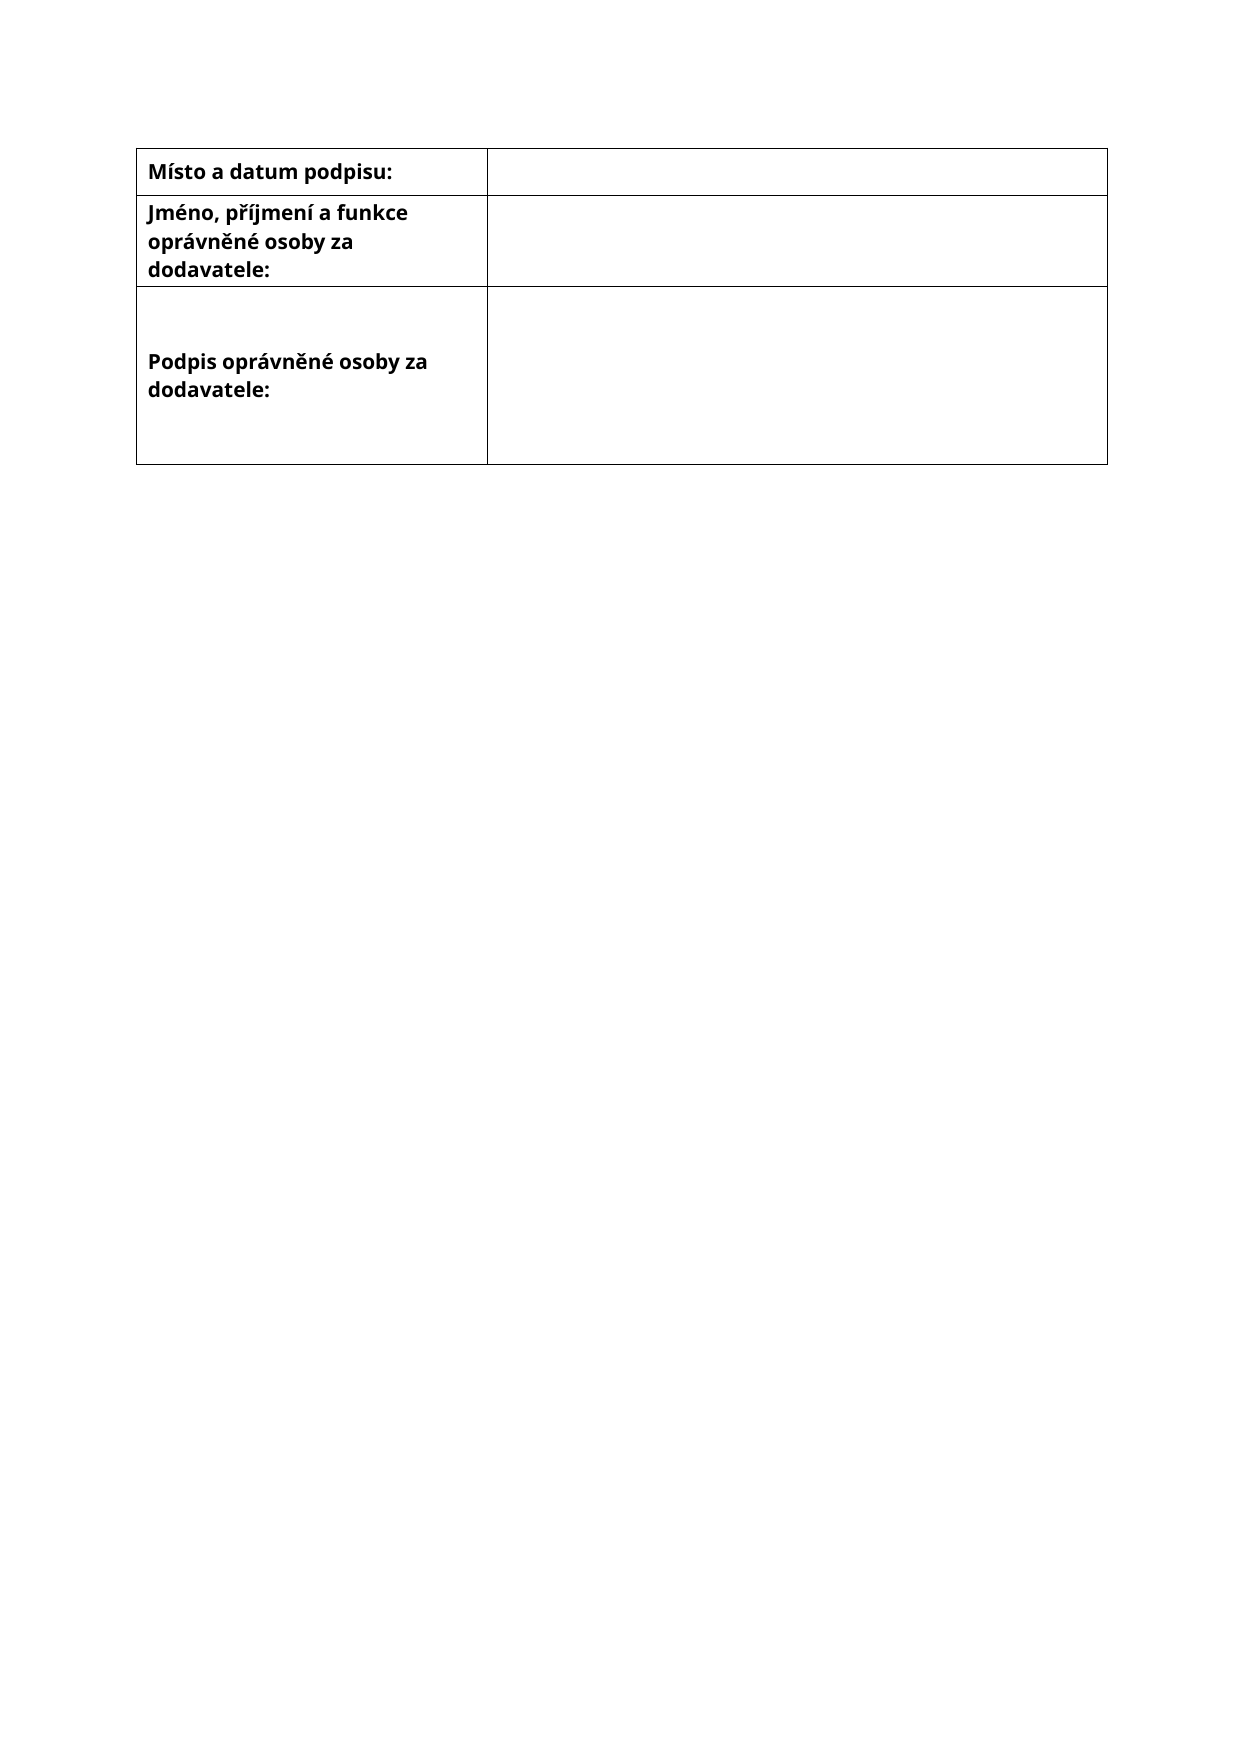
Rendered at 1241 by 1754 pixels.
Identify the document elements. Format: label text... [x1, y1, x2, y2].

table_cell Podpis oprávněné osoby za dodavatele: [137, 287, 487, 463]
table_header Místo a datum podpisu: [137, 149, 487, 195]
table_cell [488, 287, 1107, 463]
table_cell [488, 196, 1107, 286]
table_header [488, 149, 1107, 195]
table_cell Jméno, příjmení a funkce oprávněné osoby za dodavatele: [137, 196, 487, 286]
